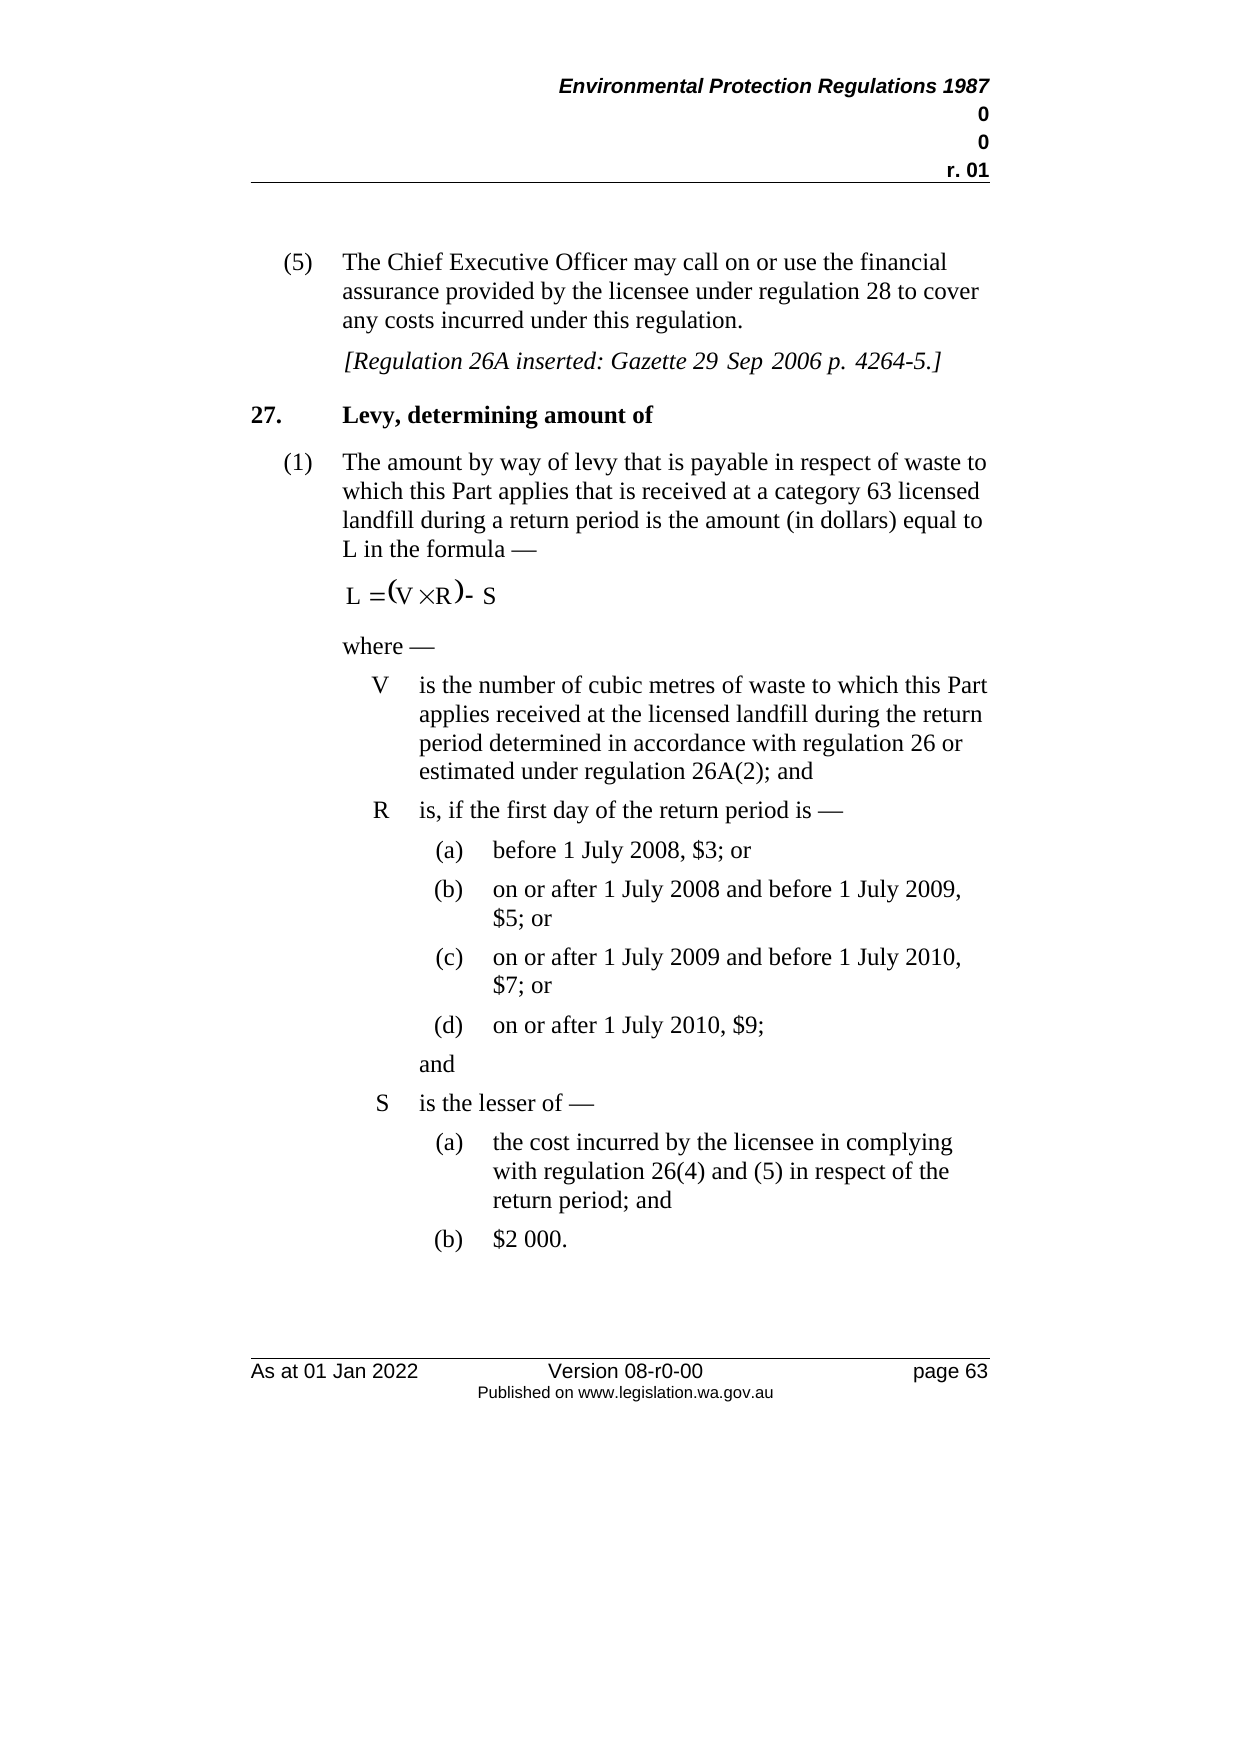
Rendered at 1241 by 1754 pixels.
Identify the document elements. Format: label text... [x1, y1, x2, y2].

text (c) on or after 1 July 2009 and before 1 July 2010, $7; or [251, 942, 990, 999]
text (b) on or after 1 July 2008 and before 1 July 2009, $5; or [251, 874, 990, 931]
text S is the lesser of — [251, 1088, 990, 1117]
subtitle 27. Levy, determining amount of [251, 400, 990, 429]
text (d) on or after 1 July 2010, $9; [251, 1010, 990, 1038]
text (1) The amount by way of levy that is payable in respect of waste to which this Part applies that is received at a category 63 licensed landfill during a return period is the amount (in dollars) equal to L in the formula — [251, 447, 990, 562]
text (a) before 1 July 2008, $3; or [251, 835, 990, 863]
text (5) The Chief Executive Officer may call on or use the financial assurance provided by the licensee under regulation 28 to cover any costs incurred under this regulation. [251, 247, 990, 334]
text (b) $2 000. [251, 1224, 990, 1253]
text (a) the cost incurred by the licensee in complying with regulation 26(4) and (5) in respect of the return period; and [251, 1127, 990, 1213]
text [Regulation 26A inserted: Gazette 29 Sep 2006 p. 4264-5.] [251, 346, 990, 375]
text and [251, 1049, 990, 1078]
text V is the number of cubic metres of waste to which this Part applies received at the licensed landfill during the return period determined in accordance with regulation 26 or estimated under regulation 26A(2); and [251, 670, 990, 785]
text where — [251, 631, 990, 660]
text R is, if the first day of the return period is — [251, 796, 990, 824]
